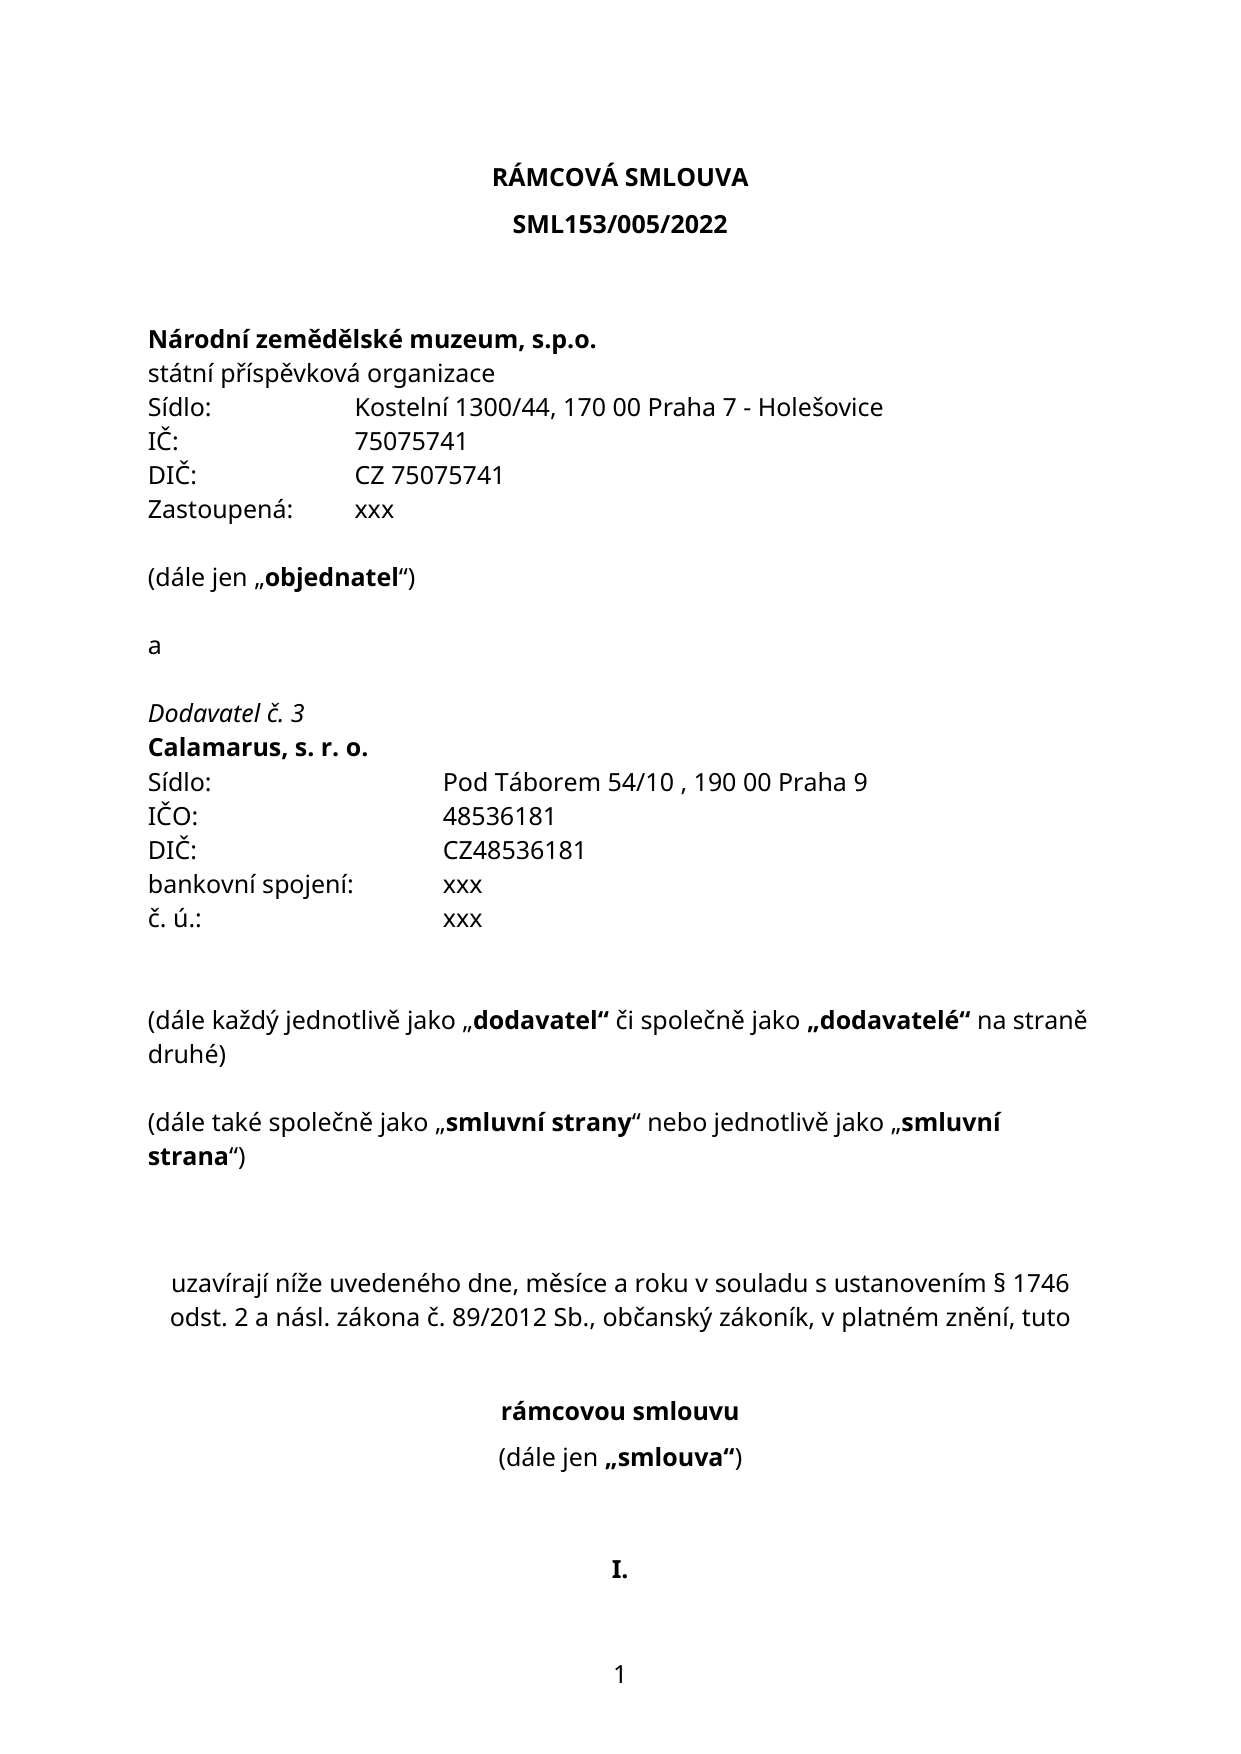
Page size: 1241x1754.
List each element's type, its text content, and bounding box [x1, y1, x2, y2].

list I. [148, 1552, 1093, 1586]
text a [148, 628, 1093, 662]
text uzavírají níže uvedeného dne, měsíce a roku v souladu s ustanovením § 1746 odst. násl. zákona č. 89/2012 Sb., občanský zákoník, v platném znění, tuto [148, 1266, 1093, 1334]
text Zastoupená: xxx [148, 492, 1093, 526]
text Sídlo: Kostelní 1300/44, 170 00 Praha 7 - Holešovice [148, 389, 1093, 423]
text DIČ: CZ48536181 [148, 832, 1093, 866]
text č. ú.: xxx [148, 900, 1093, 934]
text (dále jen „objednatel“) [148, 560, 1093, 594]
text (dále také společně jako „smluvní strany“ nebo jednotlivě jako „smluvní strana“) [148, 1105, 1093, 1173]
text Sídlo: Pod Táborem 54/10 , 190 00 Praha 9 [148, 764, 1093, 798]
text (dále každý jednotlivě jako „dodavatel“ či společně jako „dodavatelé“ na straně druhé) [148, 1003, 1093, 1071]
text (dále jen „smlouva“) [148, 1440, 1093, 1474]
text bankovní spojení: xxx [148, 866, 1093, 900]
subtitle Dodavatel č. 3 [148, 696, 1093, 730]
text Národní zemědělské muzeum, s.p.o. [148, 321, 1093, 355]
text IČ: 75075741 [148, 423, 1093, 458]
text státní příspěvková organizace [148, 355, 1093, 389]
text SML153/005/2022 [148, 207, 1093, 241]
text RámcovÁ smlouvA [148, 160, 1093, 194]
subtitle Calamarus, s. r. o. [148, 730, 1093, 764]
text rámcovou smlouvu [148, 1393, 1093, 1427]
text DIČ: CZ 75075741 [148, 458, 1093, 492]
text IČO: 48536181 [148, 798, 1093, 832]
